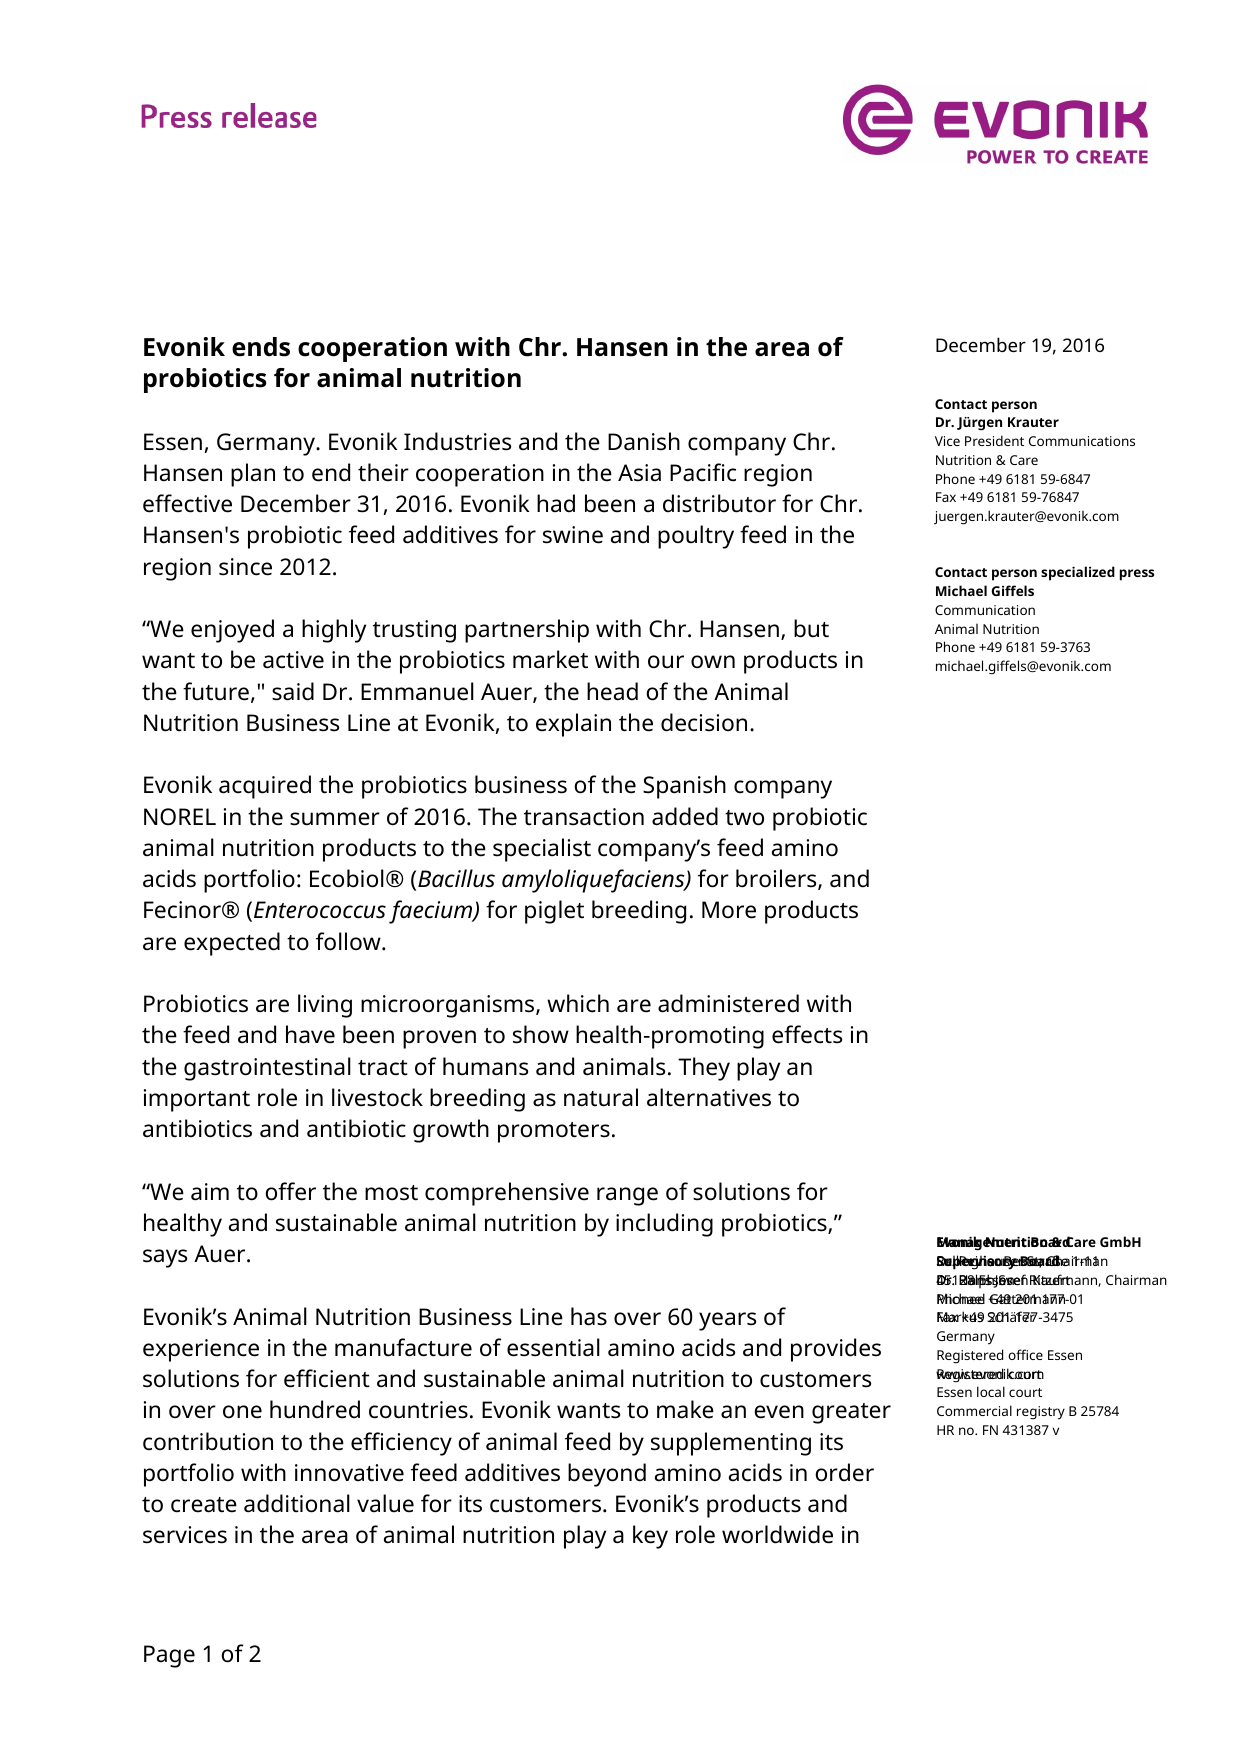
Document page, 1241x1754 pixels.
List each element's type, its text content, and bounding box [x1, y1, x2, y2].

text HR no. FN 431387 v [936, 1420, 1213, 1439]
text Registered court [936, 1364, 1213, 1383]
picture [141, 103, 317, 128]
text “We enjoyed a highly trusting partnership with Chr. Hansen, but want to be active in the probiotics market with our own products in the future," said Dr. Emmanuel Auer, the head of the Animal Nutrition Business Line at Evonik, to explain the decision. [142, 613, 886, 738]
text Essen, Germany. Evonik Industries and the Danish company Chr. Hansen plan to end their cooperation in the Asia Pacific region effective December 31, 2016. Evonik had been a distributor for Chr. Hansen's probiotic feed additives for swine and poultry feed in the region since 2012. [142, 425, 886, 581]
text Evonik ends cooperation with Chr. Hansen in the area of probiotics for animal nutrition [142, 331, 886, 425]
text Probiotics are living microorganisms, which are administered with the feed and have been proven to show health-promoting effects in the gastrointestinal tract of humans and animals. They play an important role in livestock breeding as natural alternatives to antibiotics and antibiotic growth promoters. [142, 988, 886, 1144]
text Dr. Hans Josef Ritzert Michael Gattermann Markus Schäfer [936, 1270, 1213, 1345]
text “We aim to offer the most comprehensive range of solutions for healthy and sustainable animal nutrition by including probiotics,” says Auer. [142, 1175, 886, 1269]
table_header December 19, 2016 Contact person Dr. Jürgen Krauter Vice President Communications Nutrition & Care Phone +49 6181 59-6847 Fax +49 6181 59-76847 juergen.krauter@evonik.com [935, 338, 1200, 544]
picture [841, 82, 1149, 165]
text Commercial registry B 25784 [936, 1402, 1213, 1420]
text Essen local court [936, 1383, 1213, 1402]
text Registered office Essen [936, 1345, 1213, 1364]
table_cell Contact person specialized press Michael Giffels Communication Animal Nutrition Phone +49 6181 59-3763 michael.giffels@evonik.com [935, 544, 1200, 713]
text Dr. Reiner Beste, Chairman [936, 1252, 1213, 1270]
text Management Board [936, 1233, 1213, 1252]
text Evonik acquired the probiotics business of the Spanish company NOREL in the summer of 2016. The transaction added two probiotic animal nutrition products to the specialist company’s feed amino acids portfolio: Ecobiol® (Bacillus amyloliquefaciens) for broilers, and Fecinor® (Enterococcus faecium) for piglet breeding. More products are expected to follow. [142, 769, 886, 956]
